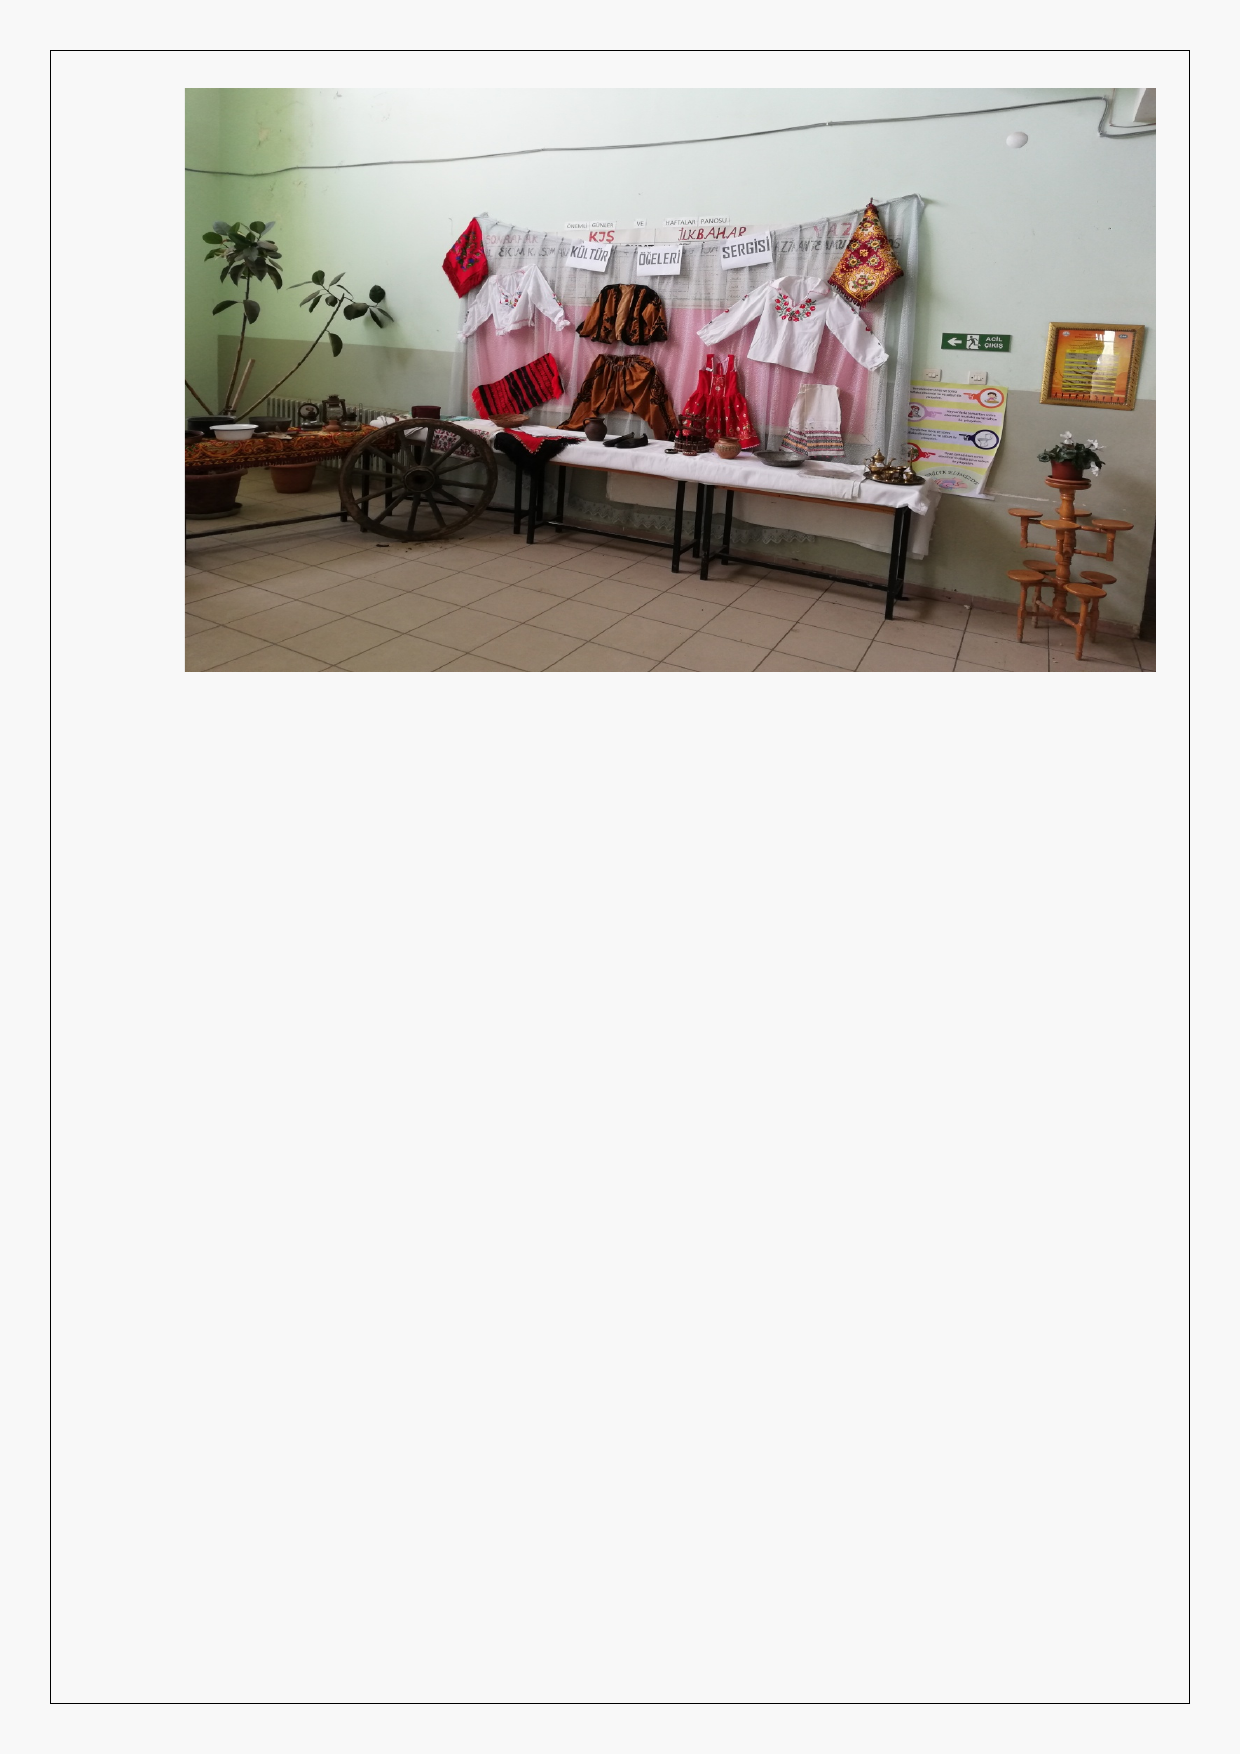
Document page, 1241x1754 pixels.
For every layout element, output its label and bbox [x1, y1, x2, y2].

picture [184, 88, 1156, 672]
